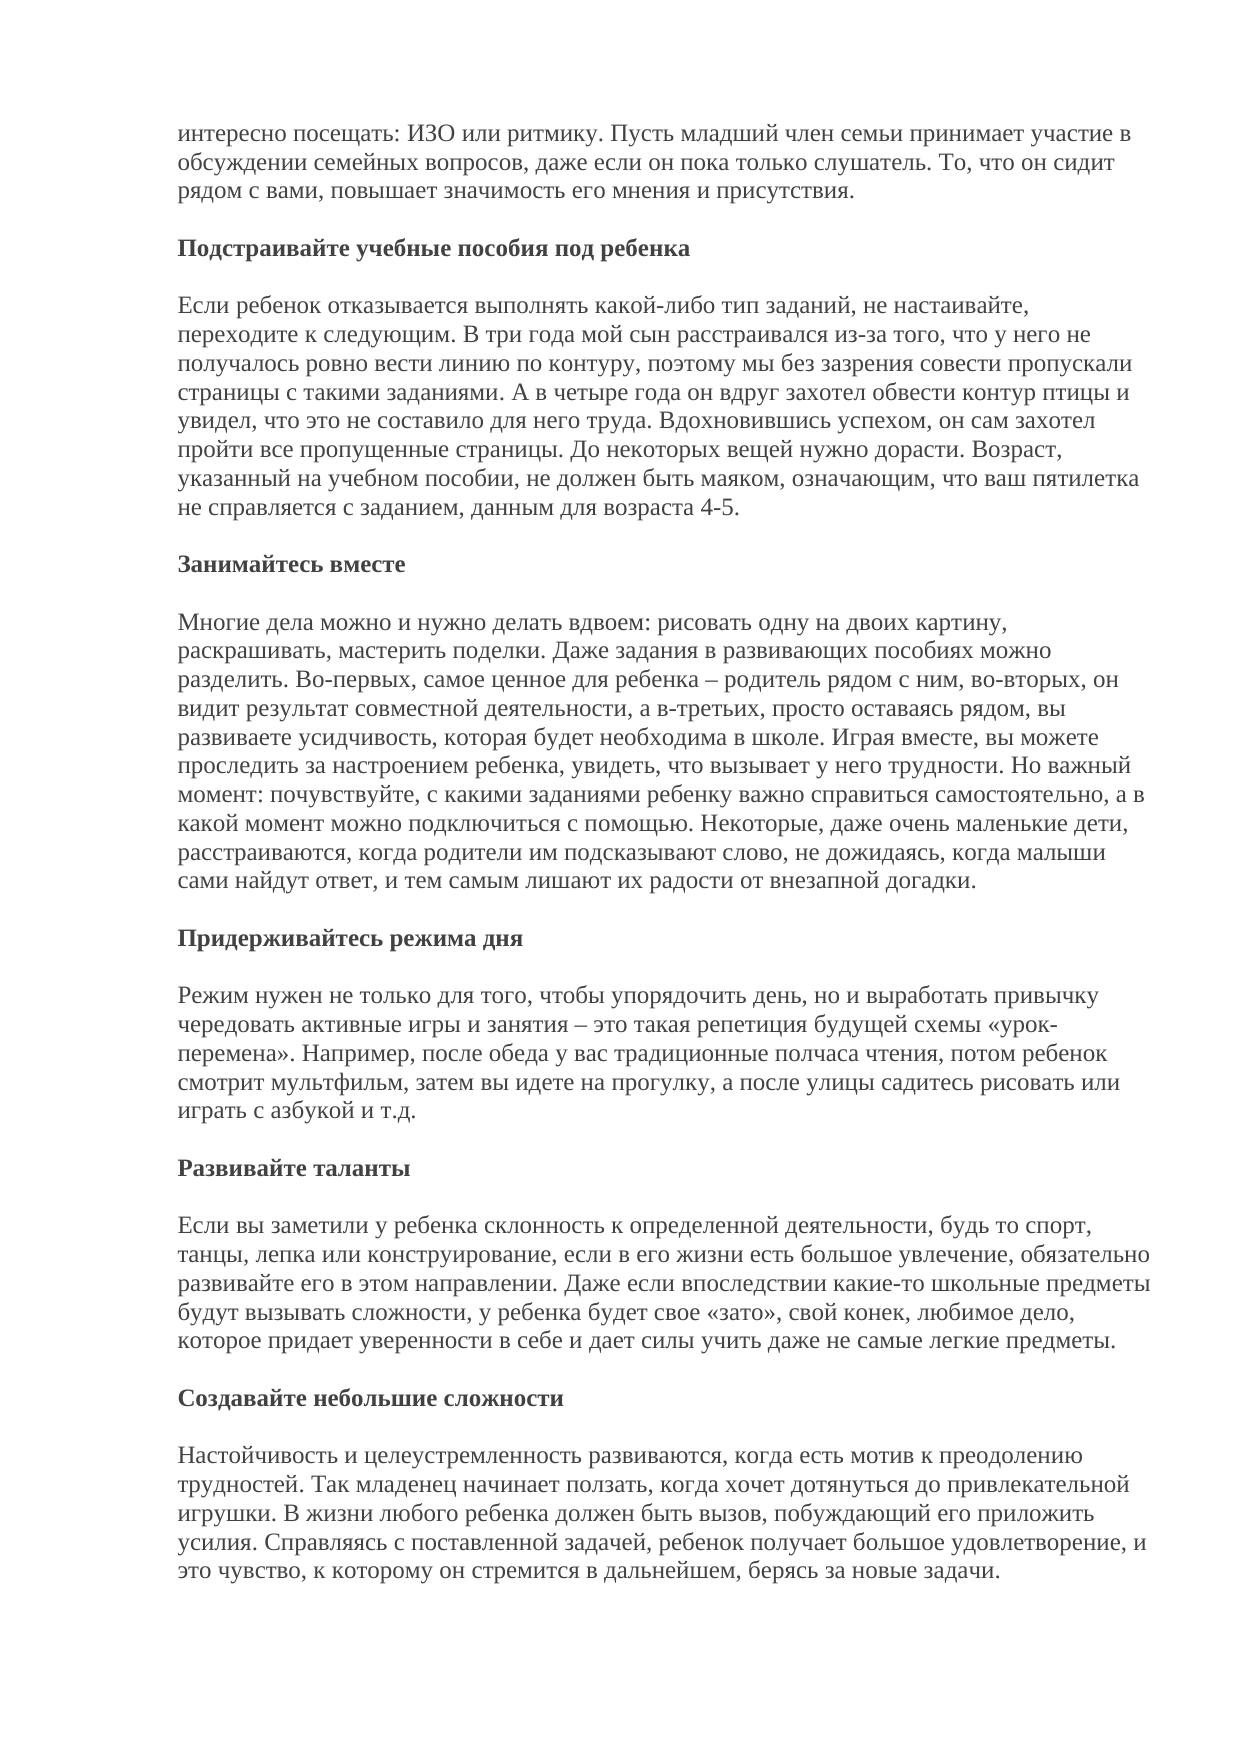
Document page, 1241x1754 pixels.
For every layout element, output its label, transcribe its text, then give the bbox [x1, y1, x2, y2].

text Многие дела можно и нужно делать вдвоем: рисовать одну на двоих картину, раскрашивать, мастерить поделки. Даже задания в развивающих пособиях можно разделить. Во-первых, самое ценное для ребенка – родитель рядом с ним, во-вторых, он видит результат совместной деятельности, а в-третьих, просто оставаясь рядом, вы развиваете усидчивость, которая будет необходима в школе. Играя вместе, вы можете проследить за настроением ребенка, увидеть, что вызывает у него трудности. Но важный момент: почувствуйте, с какими заданиями ребенку важно справиться самостоятельно, а в какой момент можно подключиться с помощью. Некоторые, даже очень маленькие дети, расстраиваются, когда родители им подсказывают слово, не дожидаясь, когда малыши сами найдут ответ, и тем самым лишают их радости от внезапной догадки. [177, 607, 1152, 894]
text Занимайтесь вместе [177, 549, 1152, 578]
text Придерживайтесь режима дня [177, 923, 1152, 952]
text Если ребенок отказывается выполнять какой-либо тип заданий, не настаивайте, переходите к следующим. В три года мой сын расстраивался из-за того, что у него не получалось ровно вести линию по контуру, поэтому мы без зазрения совести пропускали страницы с такими заданиями. А в четыре года он вдруг захотел обвести контур птицы и увидел, что это не составило для него труда. Вдохновившись успехом, он сам захотел пройти все пропущенные страницы. До некоторых вещей нужно дорасти. Возраст, указанный на учебном пособии, не должен быть маяком, означающим, что ваш пятилетка не справляется с заданием, данным для возраста 4-5. [177, 291, 1152, 521]
text Подстраивайте учебные пособия под ребенка [177, 233, 1152, 262]
text Настойчивость и целеустремленность развиваются, когда есть мотив к преодолению трудностей. Так младенец начинает ползать, когда хочет дотянуться до привлекательной игрушки. В жизни любого ребенка должен быть вызов, побуждающий его приложить усилия. Справляясь с поставленной задачей, ребенок получает большое удовлетворение, и это чувство, к которому он стремится в дальнейшем, берясь за новые задачи. [177, 1441, 1152, 1584]
text Режим нужен не только для того, чтобы упорядочить день, но и выработать привычку чередовать активные игры и занятия – это такая репетиция будущей схемы «урок-перемена». Например, после обеда у вас традиционные полчаса чтения, потом ребенок смотрит мультфильм, затем вы идете на прогулку, а после улицы садитесь рисовать или играть с азбукой и т.д. [177, 981, 1152, 1124]
text Если вы заметили у ребенка склонность к определенной деятельности, будь то спорт, танцы, лепка или конструирование, если в его жизни есть большое увлечение, обязательно развивайте его в этом направлении. Даже если впоследствии какие-то школьные предметы будут вызывать сложности, у ребенка будет свое «зато», свой конек, любимое дело, которое придает уверенности в себе и дает силы учить даже не самые легкие предметы. [177, 1211, 1152, 1354]
text Развивайте таланты [177, 1153, 1152, 1182]
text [177, 118, 1152, 204]
text Создавайте небольшие сложности [177, 1383, 1152, 1412]
